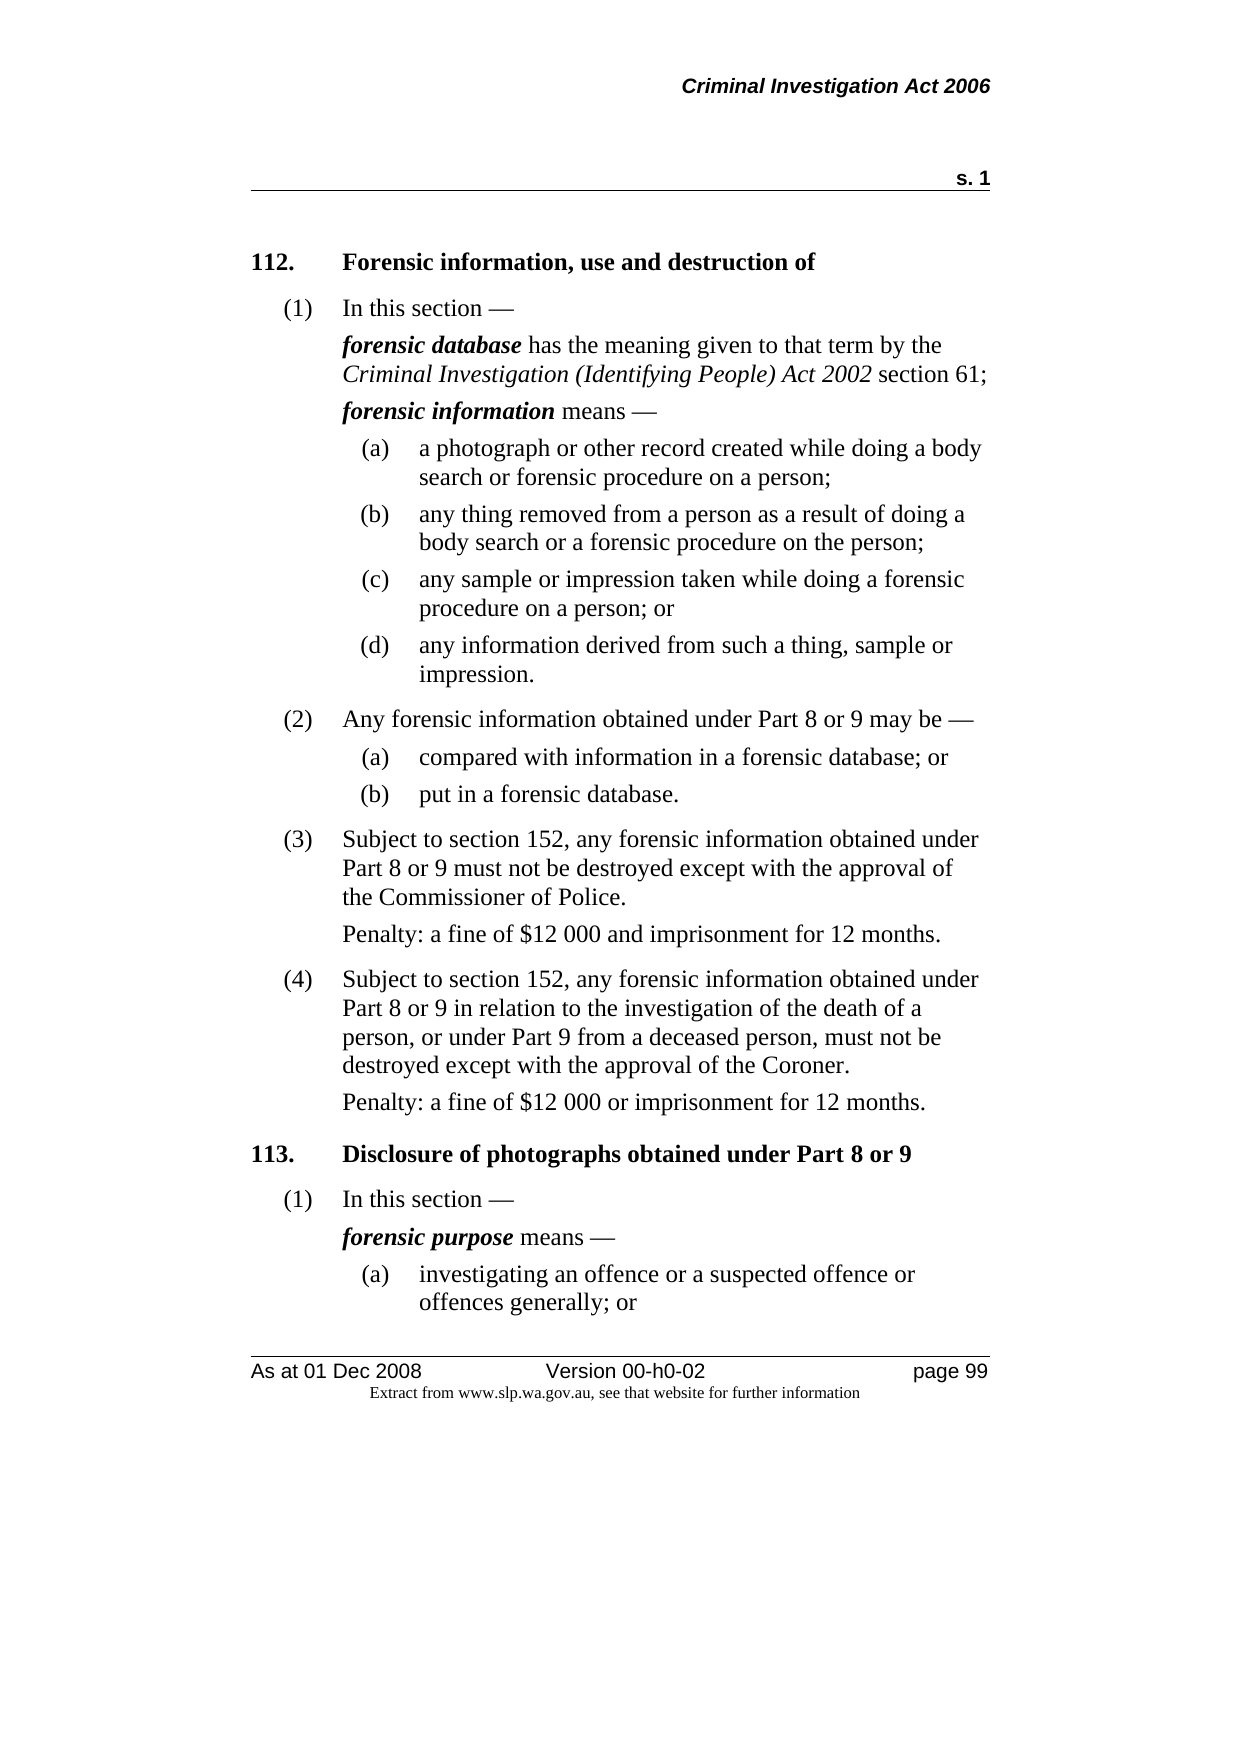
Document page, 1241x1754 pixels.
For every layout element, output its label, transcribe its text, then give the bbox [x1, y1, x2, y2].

text Penalty: a fine of $12 000 and imprisonment for 12 months. [251, 919, 990, 947]
text (a) investigating an offence or a suspected offence or offences generally; or [251, 1259, 990, 1316]
text (a) a photograph or other record created while doing a body search or forensic procedure on a person; [251, 433, 990, 490]
text (1) In this section — [251, 1184, 990, 1213]
text (4) Subject to section 152, any forensic information obtained under Part 8 or 9 in relation to the investigation of the death of a person, or under Part 9 from a deceased person, must not be destroyed except with the approval of the Coroner. [251, 964, 990, 1079]
text (2) Any forensic information obtained under Part 8 or 9 may be — [251, 704, 990, 733]
text (c) any sample or impression taken while doing a forensic procedure on a person; or [251, 564, 990, 622]
text (b) any thing removed from a person as a result of doing a body search or a forensic procedure on the person; [251, 499, 990, 556]
text (3) Subject to section 152, any forensic information obtained under Part 8 or 9 must not be destroyed except with the approval of the Commissioner of Police. [251, 824, 990, 910]
text (b) put in a forensic database. [251, 779, 990, 807]
subtitle 113. Disclosure of photographs obtained under Part 8 or 9 [251, 1139, 990, 1168]
text forensic database has the meaning given to that term by the Criminal Investigation (Identifying People) Act 2002 section 61; [251, 330, 990, 387]
text (a) compared with information in a forensic database; or [251, 742, 990, 770]
subtitle 112. Forensic information, use and destruction of [251, 247, 990, 276]
text (d) any information derived from such a thing, sample or impression. [251, 630, 990, 688]
text (1) In this section — [251, 293, 990, 322]
text forensic purpose means — [251, 1222, 990, 1250]
text forensic information means — [251, 396, 990, 424]
text Penalty: a fine of $12 000 or imprisonment for 12 months. [251, 1087, 990, 1116]
